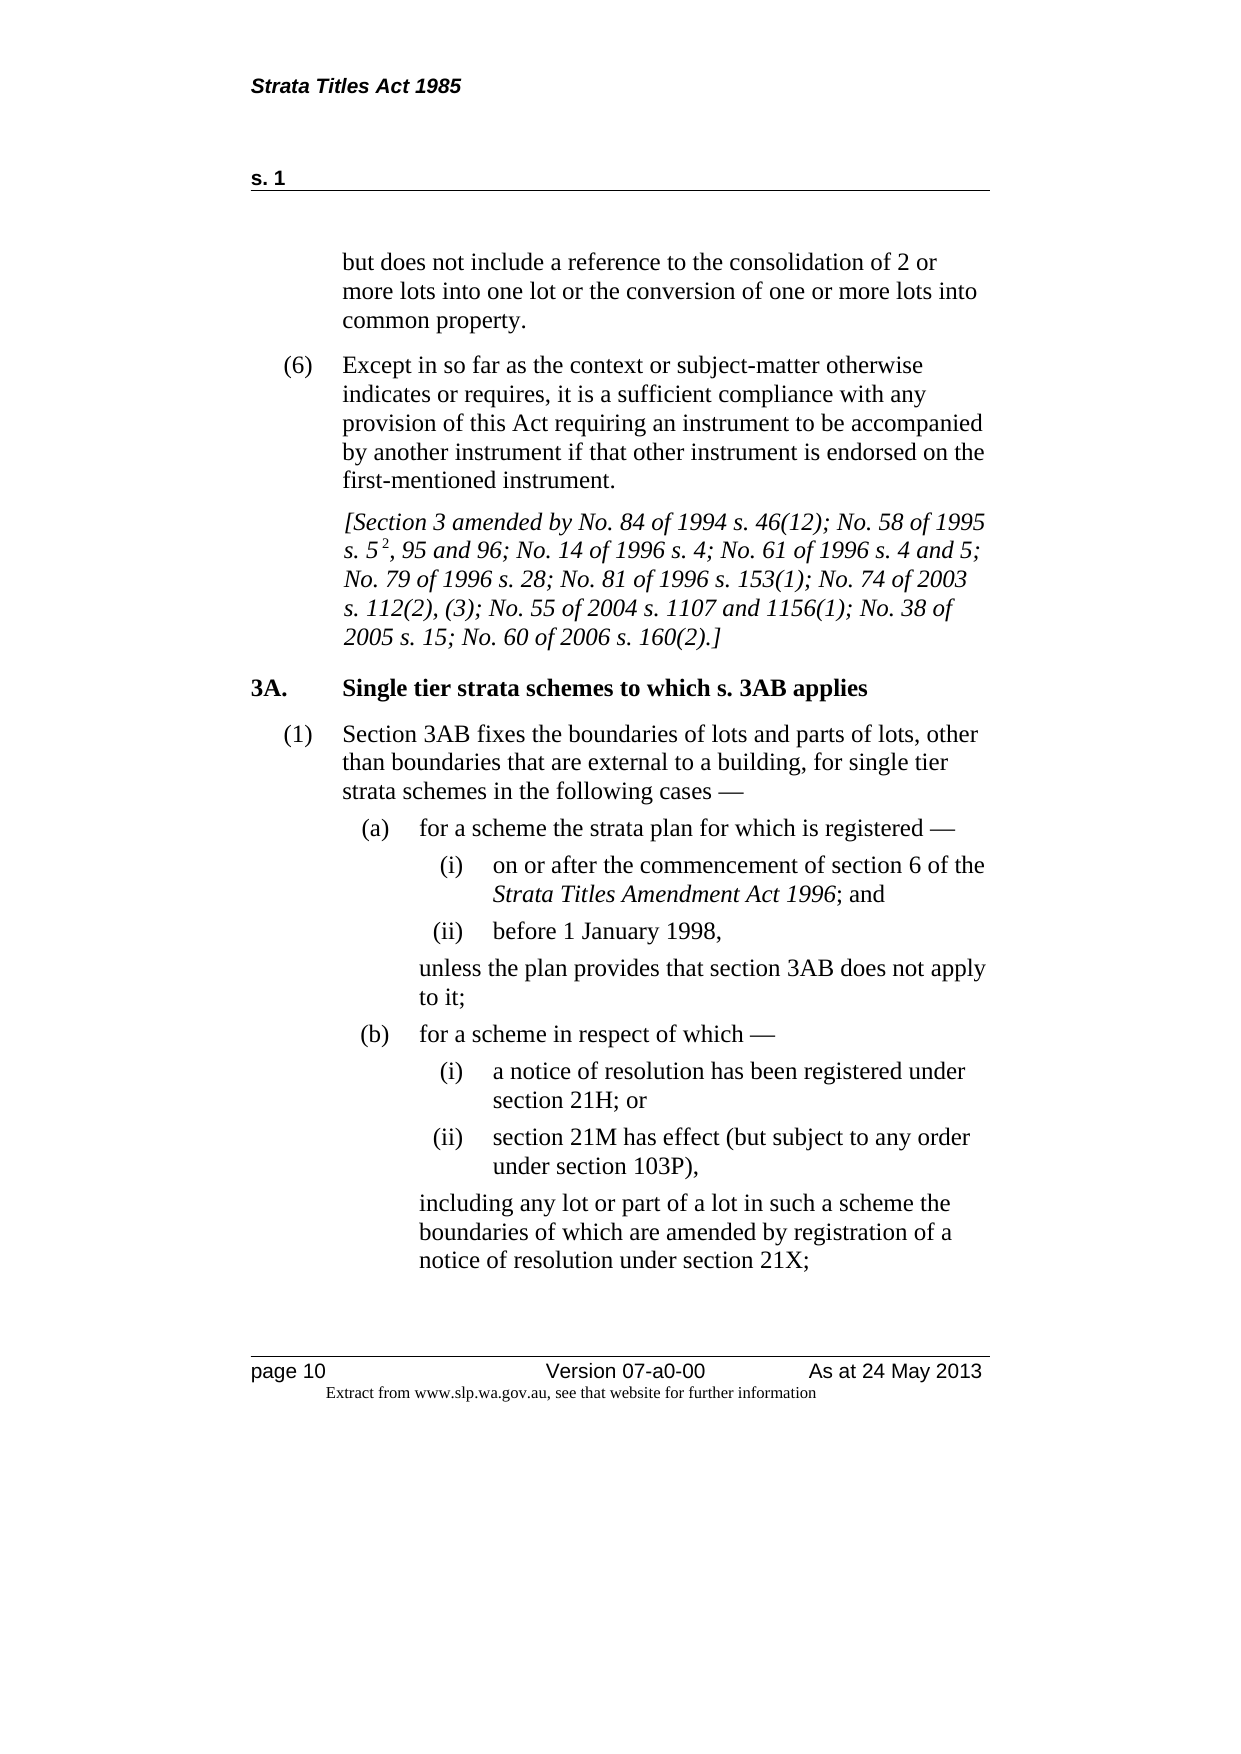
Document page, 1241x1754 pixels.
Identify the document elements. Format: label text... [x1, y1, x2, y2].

text (a) for a scheme the strata plan for which is registered — [251, 813, 990, 842]
text (6) Except in so far as the context or subject-matter otherwise indicates or requires, it is a sufficient compliance with any provision of this Act requiring an instrument to be accompanied by another instrument if that other instrument is endorsed on the first-mentioned instrument. [251, 350, 990, 494]
text (i) on or after the commencement of section 6 of the Strata Titles Amendment Act 1996; and [251, 850, 990, 908]
text including any lot or part of a lot in such a scheme the boundaries of which are amended by registration of a notice of resolution under section 21X; [251, 1188, 990, 1274]
text (b) for a scheme in respect of which — [251, 1019, 990, 1048]
text (ii) before 1 January 1998, [251, 916, 990, 945]
text (1) Section 3AB fixes the boundaries of lots and parts of lots, other than boundaries that are external to a building, for single tier strata schemes in the following cases — [251, 719, 990, 805]
text (i) a notice of resolution has been registered under section 21H; or [251, 1056, 990, 1114]
subtitle 3A. Single tier strata schemes to which s. 3AB applies [251, 673, 990, 702]
text but does not include a reference to the consolidation of 2 or more lots into one lot or the conversion of one or more lots into common property. [251, 247, 990, 334]
text unless the plan provides that section 3AB does not apply to it; [251, 953, 990, 1011]
text [Section 3 amended by No. 84 of 1994 s. 46(12); No. 58 of 1995 s. 5 2, 95 and 96; No. 14 of 1996 s. 4; No. 61 of 1996 s. 4 and 5; No. 79 of 1996 s. 28; No. 81 of 1996 s. 153(1); No. 74 of 2003 s. 112(2), (3); No. 55 of 2004 s. 1107 and 1156(1); No. 38 of 2005 s. 15; No. 60 of 2006 s. 160(2).] [251, 507, 990, 650]
text (ii) section 21M has effect (but subject to any order under section 103P), [251, 1122, 990, 1179]
